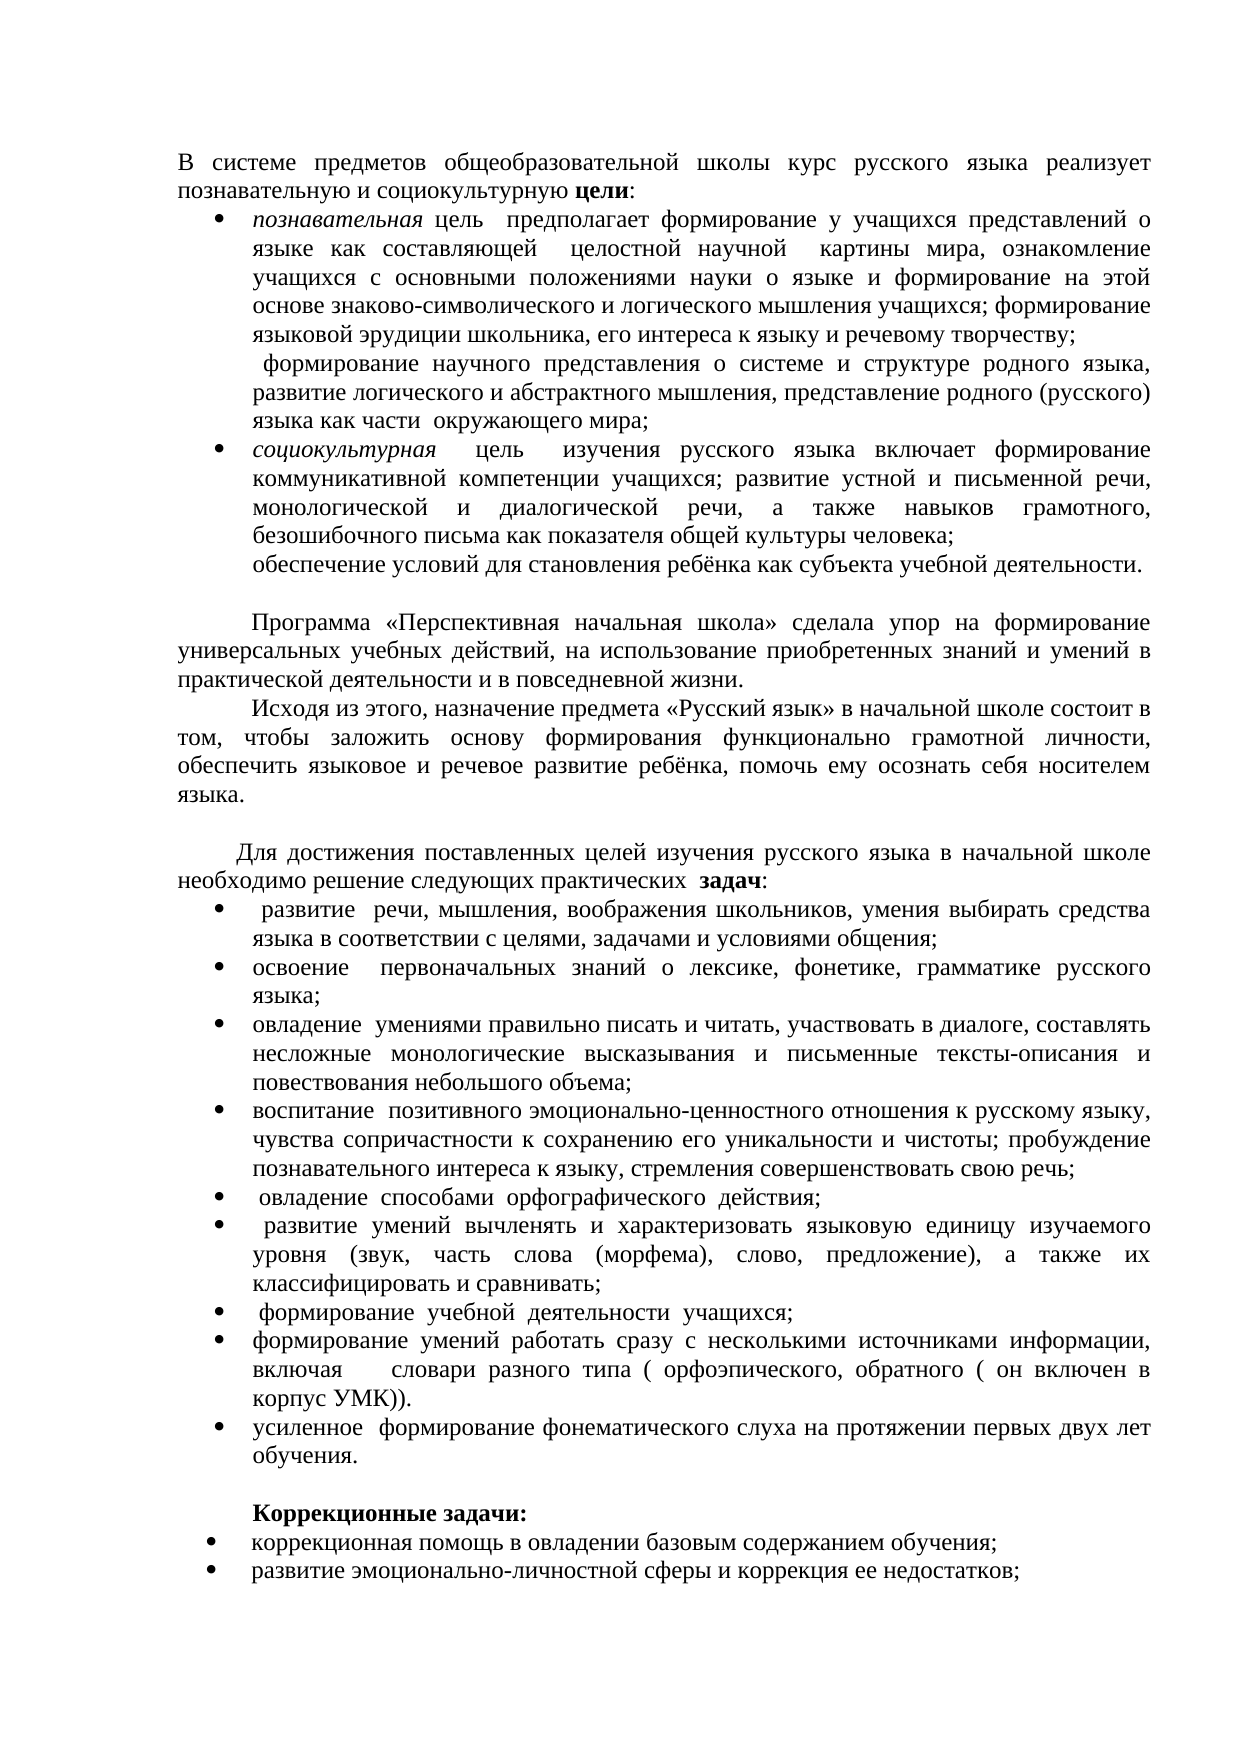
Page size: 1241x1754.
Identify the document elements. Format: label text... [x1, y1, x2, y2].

list развитие эмоционально-личностной сферы и коррекция ее недостатков; [207, 1556, 1152, 1584]
text В системе предметов общеобразовательной школы курс русского языка реализует познавательную и социокультурную цели: [177, 147, 1152, 204]
list развитие умений вычленять и характеризовать языковую единицу изучаемого уровня (звук, часть слова (морфема), слово, предложение), а также их классифицировать и сравнивать; [215, 1211, 1152, 1297]
text Исходя из этого, назначение предмета «Русский язык» в начальной школе состоит в том, чтобы заложить основу формирования функционально грамотной личности, обеспечить языковое и речевое развитие ребёнка, помочь ему осознать себя носителем языка. [177, 693, 1152, 808]
list формирование учебной деятельности учащихся; [215, 1297, 1152, 1326]
list овладение умениями правильно писать и читать, участвовать в диалоге, составлять несложные монологические высказывания и письменные тексты-описания и повествования небольшого объема; [215, 1009, 1152, 1096]
text Программа «Перспективная начальная школа» сделала упор на формирование универсальных учебных действий, на использование приобретенных знаний и умений в практической деятельности и в повседневной жизни. [177, 607, 1152, 693]
list социокультурная цель изучения русского языка включает формирование коммуникативной компетенции учащихся; развитие устной и письменной речи, монологической и диалогической речи, а также навыков грамотного, безошибочного письма как показателя общей культуры человека; [215, 434, 1152, 549]
text формирование научного представления о системе и структуре родного языка, развитие логического и абстрактного мышления, представление родного (русского) языка как части окружающего мира; [252, 348, 1152, 434]
list развитие речи, мышления, воображения школьников, умения выбирать средства языка в соответствии с целями, задачами и условиями общения; [215, 894, 1152, 952]
list формирование умений работать сразу с несколькими источниками информации, включая словари разного типа ( орфоэпического, обратного ( он включен в корпус УМК)). [215, 1326, 1152, 1412]
text обеспечение условий для становления ребёнка как субъекта учебной деятельности. [252, 549, 1152, 578]
list освоение первоначальных знаний о лексике, фонетике, грамматике русского языка; [215, 952, 1152, 1009]
list воспитание позитивного эмоционально-ценностного отношения к русскому языку, чувства сопричастности к сохранению его уникальности и чистоты; пробуждение познавательного интереса к языку, стремления совершенствовать свою речь; [215, 1096, 1152, 1182]
list овладение способами орфографического действия; [215, 1182, 1152, 1211]
list коррекционная помощь в овладении базовым содержанием обучения; [207, 1527, 1152, 1556]
list познавательная цель предполагает формирование у учащихся представлений о языке как составляющей целостной научной картины мира, ознакомление учащихся с основными положениями науки о языке и формирование на этой основе знаково-символического и логического мышления учащихся; формирование языковой эрудиции школьника, его интереса к языку и речевому творчеству; [215, 204, 1152, 348]
list усиленное формирование фонематического слуха на протяжении первых двух лет обучения. [215, 1412, 1152, 1469]
list Коррекционные задачи: [252, 1498, 1152, 1527]
text Для достижения поставленных целей изучения русского языка в начальной школе необходимо решение следующих практических задач: [177, 837, 1152, 894]
